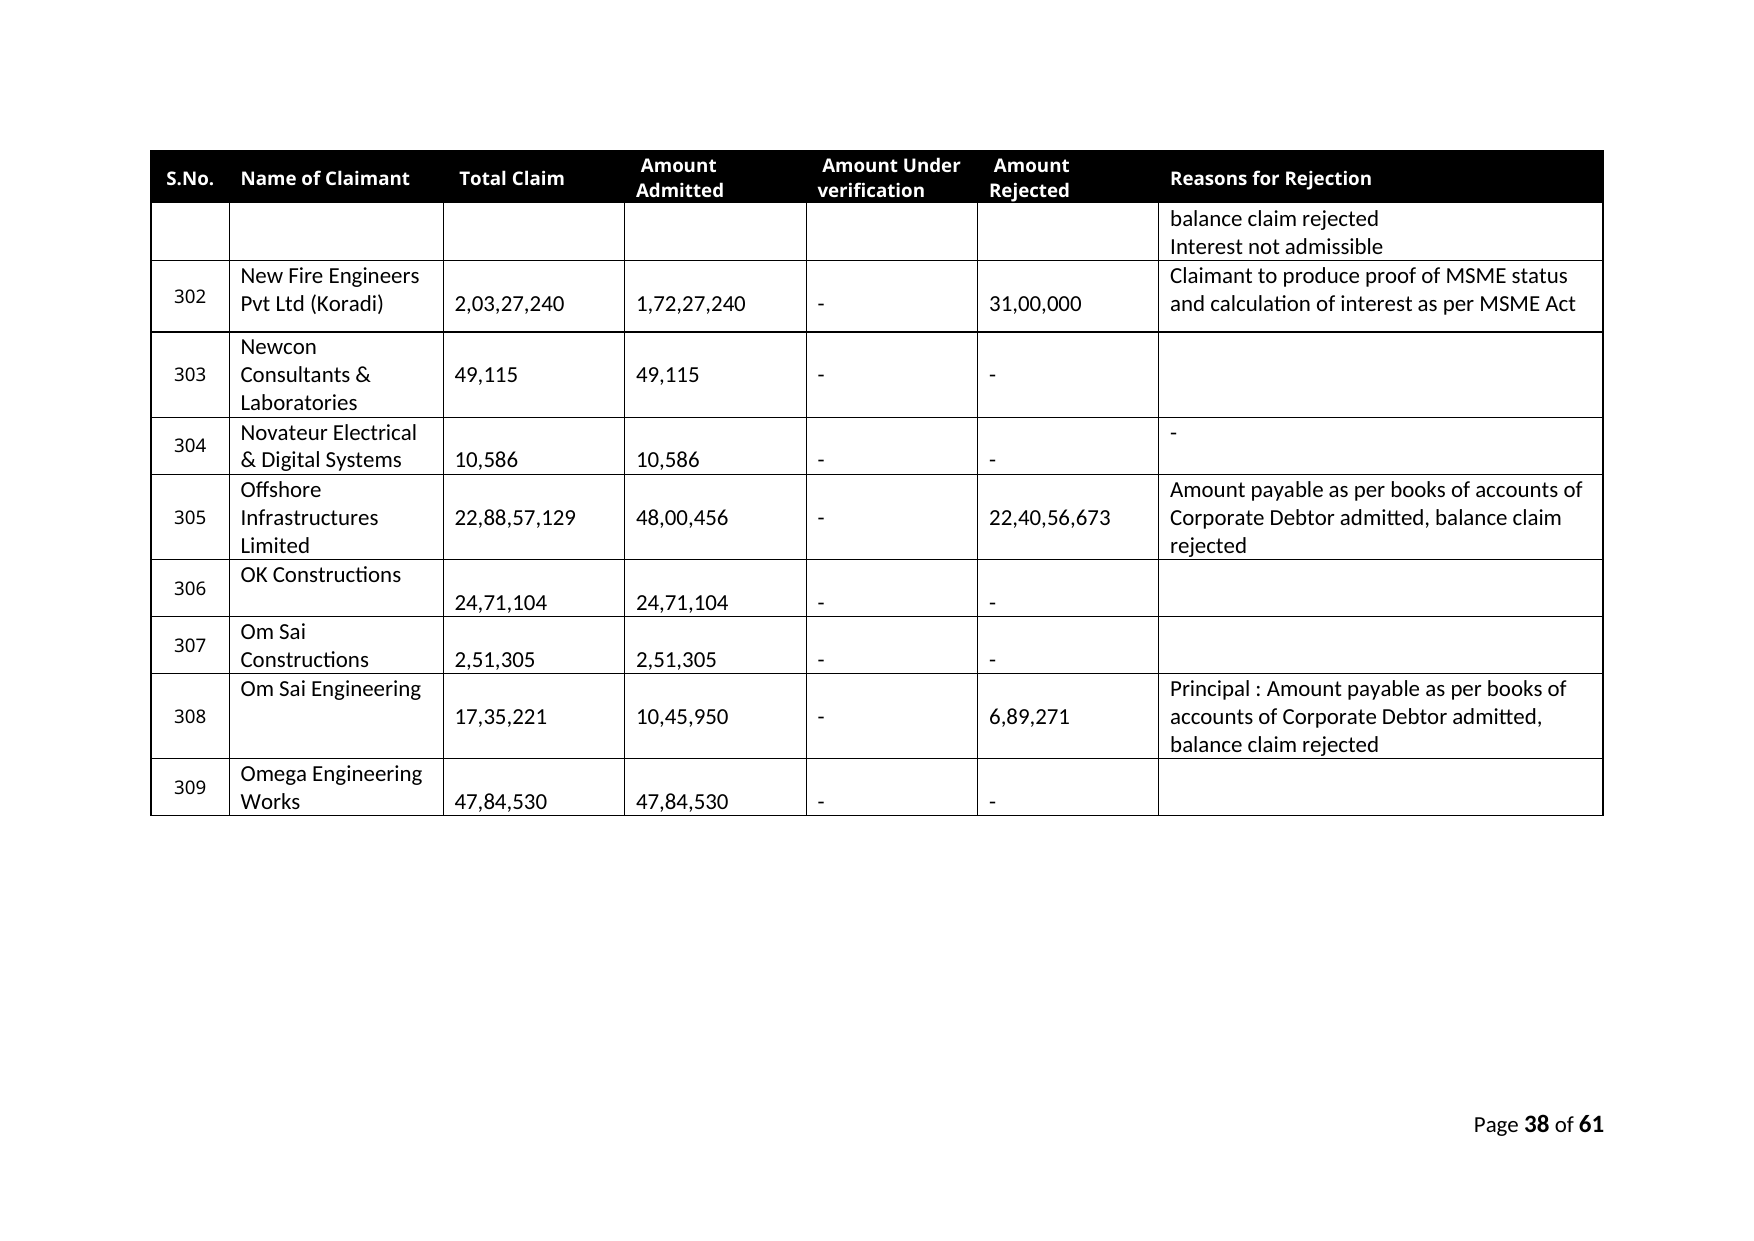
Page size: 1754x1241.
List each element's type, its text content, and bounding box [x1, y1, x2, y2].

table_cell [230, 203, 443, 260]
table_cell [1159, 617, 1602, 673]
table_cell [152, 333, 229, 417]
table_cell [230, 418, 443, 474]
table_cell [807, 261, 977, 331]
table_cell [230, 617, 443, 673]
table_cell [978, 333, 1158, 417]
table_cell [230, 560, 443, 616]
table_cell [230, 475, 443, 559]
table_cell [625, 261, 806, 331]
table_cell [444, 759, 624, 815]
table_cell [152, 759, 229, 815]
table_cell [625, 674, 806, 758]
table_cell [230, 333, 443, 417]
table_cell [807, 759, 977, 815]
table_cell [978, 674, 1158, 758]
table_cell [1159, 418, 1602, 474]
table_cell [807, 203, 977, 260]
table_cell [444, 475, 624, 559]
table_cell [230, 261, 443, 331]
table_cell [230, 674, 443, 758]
table_header Amount Admitted [625, 152, 806, 203]
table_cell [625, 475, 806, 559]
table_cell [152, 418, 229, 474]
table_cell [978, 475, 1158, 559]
table_header Amount Rejected [978, 152, 1158, 203]
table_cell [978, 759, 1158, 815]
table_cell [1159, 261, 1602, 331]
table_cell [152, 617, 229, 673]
table_header Total Claim [444, 152, 624, 203]
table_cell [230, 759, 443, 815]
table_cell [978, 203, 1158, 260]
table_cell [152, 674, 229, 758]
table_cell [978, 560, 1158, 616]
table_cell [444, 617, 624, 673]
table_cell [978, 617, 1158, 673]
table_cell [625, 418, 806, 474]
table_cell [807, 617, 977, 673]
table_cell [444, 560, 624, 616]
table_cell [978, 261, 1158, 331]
table_header Name of Claimant [230, 152, 443, 203]
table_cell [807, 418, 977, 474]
table_header Amount Under verification [807, 152, 977, 203]
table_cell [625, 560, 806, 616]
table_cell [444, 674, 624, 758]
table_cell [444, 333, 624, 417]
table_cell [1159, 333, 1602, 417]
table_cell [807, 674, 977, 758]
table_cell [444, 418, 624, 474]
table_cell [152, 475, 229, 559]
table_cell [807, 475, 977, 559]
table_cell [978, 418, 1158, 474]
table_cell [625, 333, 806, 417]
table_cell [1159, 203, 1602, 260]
table_header S.No. [152, 152, 229, 203]
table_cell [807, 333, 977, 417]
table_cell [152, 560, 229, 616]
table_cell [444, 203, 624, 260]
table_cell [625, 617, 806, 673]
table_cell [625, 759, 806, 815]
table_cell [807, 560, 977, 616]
table_header Reasons for Rejection [1159, 152, 1602, 203]
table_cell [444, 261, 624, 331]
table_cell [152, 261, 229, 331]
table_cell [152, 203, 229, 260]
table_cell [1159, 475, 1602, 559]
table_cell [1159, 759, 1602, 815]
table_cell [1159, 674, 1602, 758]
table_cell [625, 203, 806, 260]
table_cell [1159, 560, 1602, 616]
